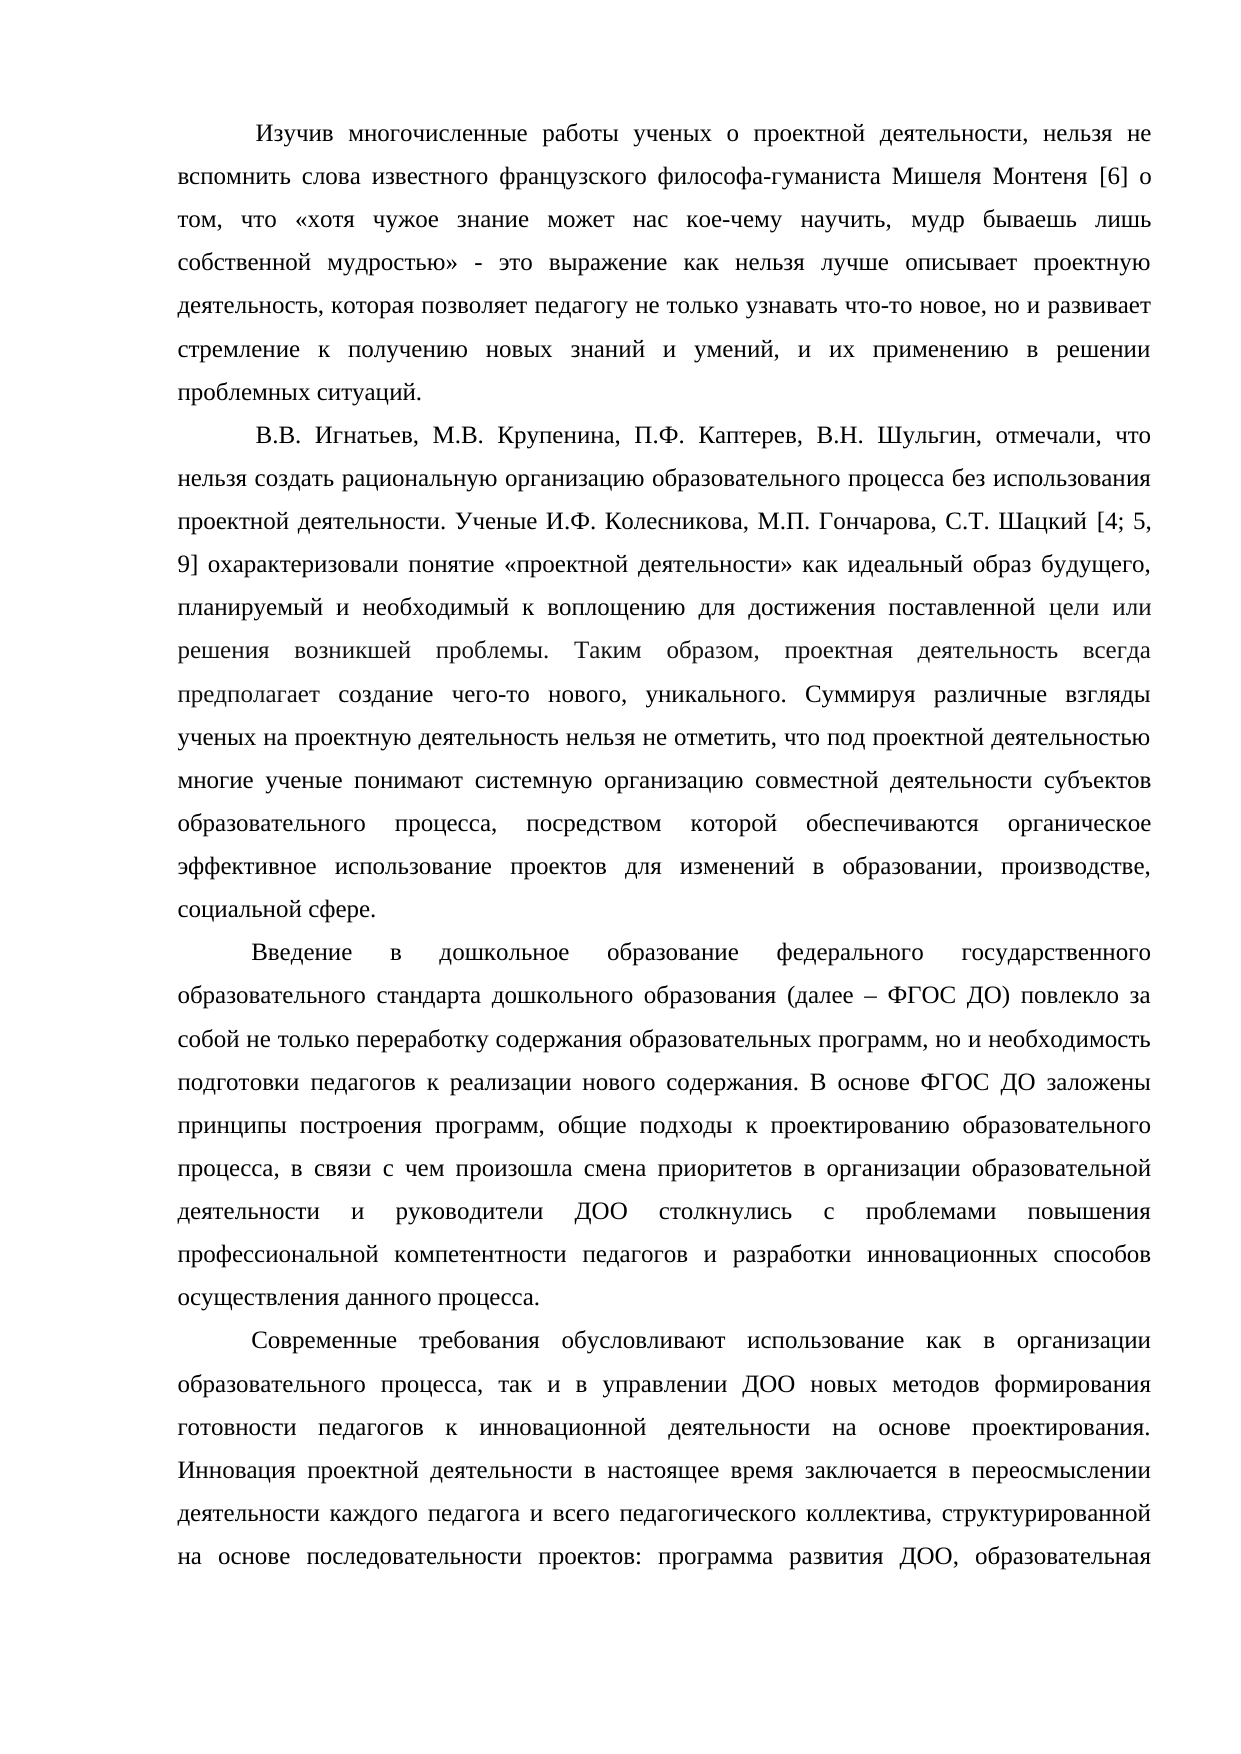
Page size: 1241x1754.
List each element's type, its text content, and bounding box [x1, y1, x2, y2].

text В.В. Игнатьев, М.В. Крупенина, П.Ф. Каптерев, В.Н. Шульгин, отмечали, что нельзя создать рациональную организацию образовательного процесса без использования проектной деятельности. Ученые И.Ф. Колесникова, М.П. Гончарова, С.Т. Шацкий [4; 5, 9] охарактеризовали понятие «проектной деятельности» как идеальный образ будущего, планируемый и необходимый к воплощению для достижения поставленной цели или решения возникшей проблемы. Таким образом, проектная деятельность всегда предполагает создание чего-то нового, уникального. Суммируя различные взгляды ученых на проектную деятельность нельзя не отметить, что под проектной деятельностью многие ученые понимают системную организацию совместной деятельности субъектов образовательного процесса, посредством которой обеспечиваются органическое эффективное использование проектов для изменений в образовании, производстве, социальной сфере. [177, 420, 1152, 636]
text В.В. Игнатьев, М.В. Крупенина, П.Ф. Каптерев, В.Н. Шульгин, отмечали, что нельзя создать рациональную организацию образовательного процесса без использования проектной деятельности. Ученые И.Ф. Колесникова, М.П. Гончарова, С.Т. Шацкий [4; 5, 9] охарактеризовали понятие «проектной деятельности» как идеальный образ будущего, планируемый и необходимый к воплощению для достижения поставленной цели или решения возникшей проблемы. Таким образом, проектная деятельность всегда предполагает создание чего-то нового, уникального. Суммируя различные взгляды ученых на проектную деятельность нельзя не отметить, что под проектной деятельностью многие ученые понимают системную организацию совместной деятельности субъектов образовательного процесса, посредством которой обеспечиваются органическое эффективное использование проектов для изменений в образовании, производстве, социальной сфере. [177, 664, 1152, 923]
text Введение в дошкольное образование федерального государственного образовательного стандарта дошкольного образования (далее – ФГОС ДО) повлекло за собой не только переработку содержания образовательных программ, но и необходимость подготовки педагогов к реализации нового содержания. В основе ФГОС ДО заложены принципы построения программ, общие подходы к проектированию образовательного процесса, в связи с чем произошла смена приоритетов в организации образовательной деятельности и руководители ДОО столкнулись с проблемами повышения профессиональной компетентности педагогов и разработки инновационных способов осуществления данного процесса. [177, 937, 1152, 1311]
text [177, 1326, 1152, 1570]
text Изучив многочисленные работы ученых о проектной деятельности, нельзя не вспомнить слова известного французского философа-гуманиста Мишеля Монтеня [6] о том, что «хотя чужое знание может нас кое-чему научить, мудр бываешь лишь собственной мудростью» - это выражение как нельзя лучше описывает проектную деятельность, которая позволяет педагогу не только узнавать что-то новое, но и развивает стремление к получению новых знаний и умений, и их применению в решении проблемных ситуаций. [177, 118, 1152, 406]
